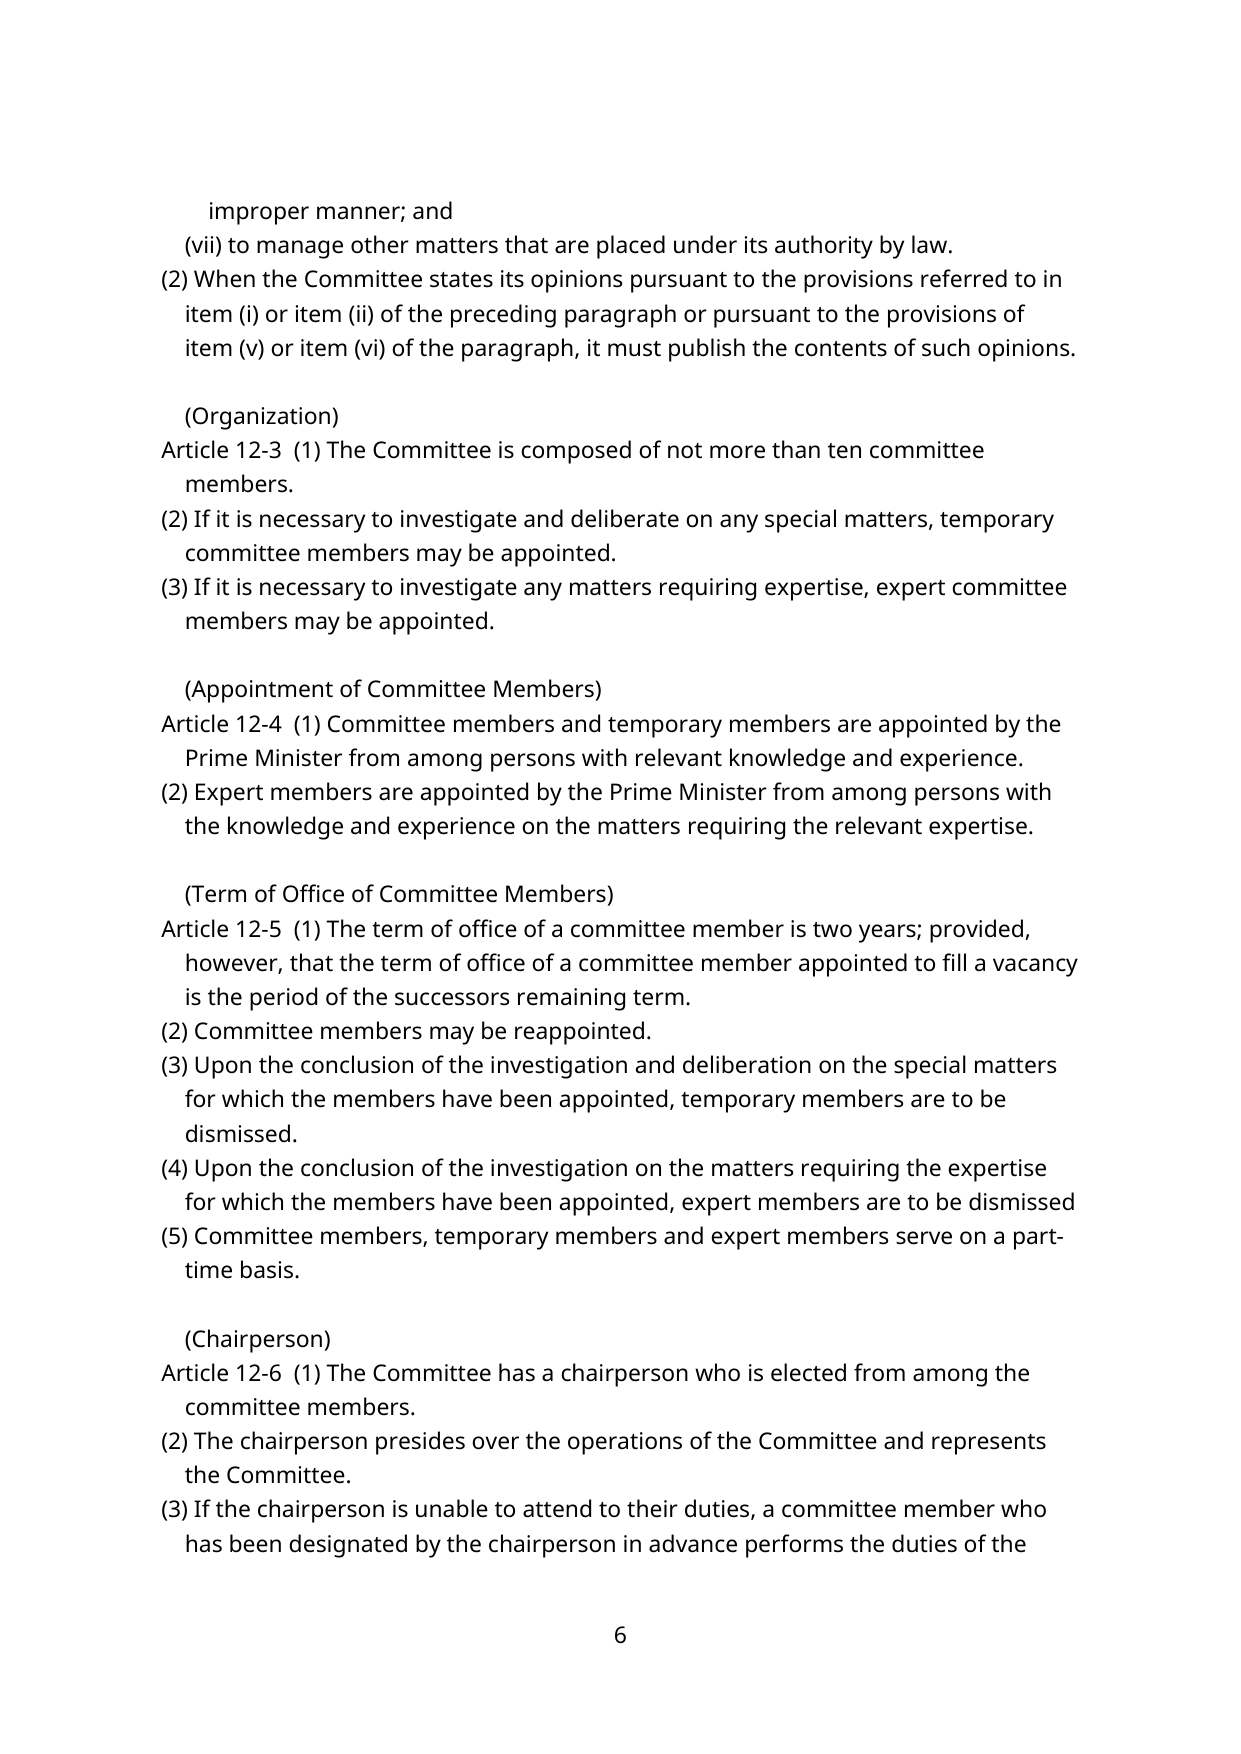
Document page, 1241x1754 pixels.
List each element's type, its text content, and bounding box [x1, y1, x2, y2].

text (3) If it is necessary to investigate any matters requiring expertise, expert committee members may be appointed. [161, 569, 1079, 638]
text Article 12-3 (1) The Committee is composed of not more than ten committee members. [161, 433, 1079, 501]
text (Chairperson) [184, 1321, 1079, 1355]
text (Organization) [184, 399, 1079, 433]
text (Appointment of Committee Members) [184, 672, 1079, 706]
text (2) If it is necessary to investigate and deliberate on any special matters, temporary committee members may be appointed. [161, 501, 1079, 569]
text (3) Upon the conclusion of the investigation and deliberation on the special matters for which the members have been appointed, temporary members are to be dismissed. [161, 1048, 1079, 1150]
text (2) When the Committee states its opinions pursuant to the provisions referred to in item (i) or item (ii) of the preceding paragraph or pursuant to the provisions of item (v) or item (vi) of the paragraph, it must publish the contents of such opinions. [161, 262, 1079, 364]
text (2) Committee members may be reappointed. [161, 1014, 1079, 1048]
text Article 12-5 (1) The term of office of a committee member is two years; provided, however, that the term of office of a committee member appointed to fill a vacancy is the period of the successors remaining term. [161, 911, 1079, 1014]
text (2) Expert members are appointed by the Prime Minister from among persons with the knowledge and experience on the matters requiring the relevant expertise. [161, 774, 1079, 843]
text (2) The chairperson presides over the operations of the Committee and represents the Committee. [161, 1424, 1079, 1492]
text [184, 194, 1079, 228]
text (5) Committee members, temporary members and expert members serve on a part-time basis. [161, 1219, 1079, 1287]
text (vii) to manage other matters that are placed under its authority by law. [184, 228, 1079, 262]
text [161, 1492, 1079, 1560]
text (Term of Office of Committee Members) [184, 877, 1079, 911]
text (4) Upon the conclusion of the investigation on the matters requiring the expertise for which the members have been appointed, expert members are to be dismissed [161, 1150, 1079, 1219]
text Article 12-6 (1) The Committee has a chairperson who is elected from among the committee members. [161, 1355, 1079, 1424]
text Article 12-4 (1) Committee members and temporary members are appointed by the Prime Minister from among persons with relevant knowledge and experience. [161, 706, 1079, 774]
